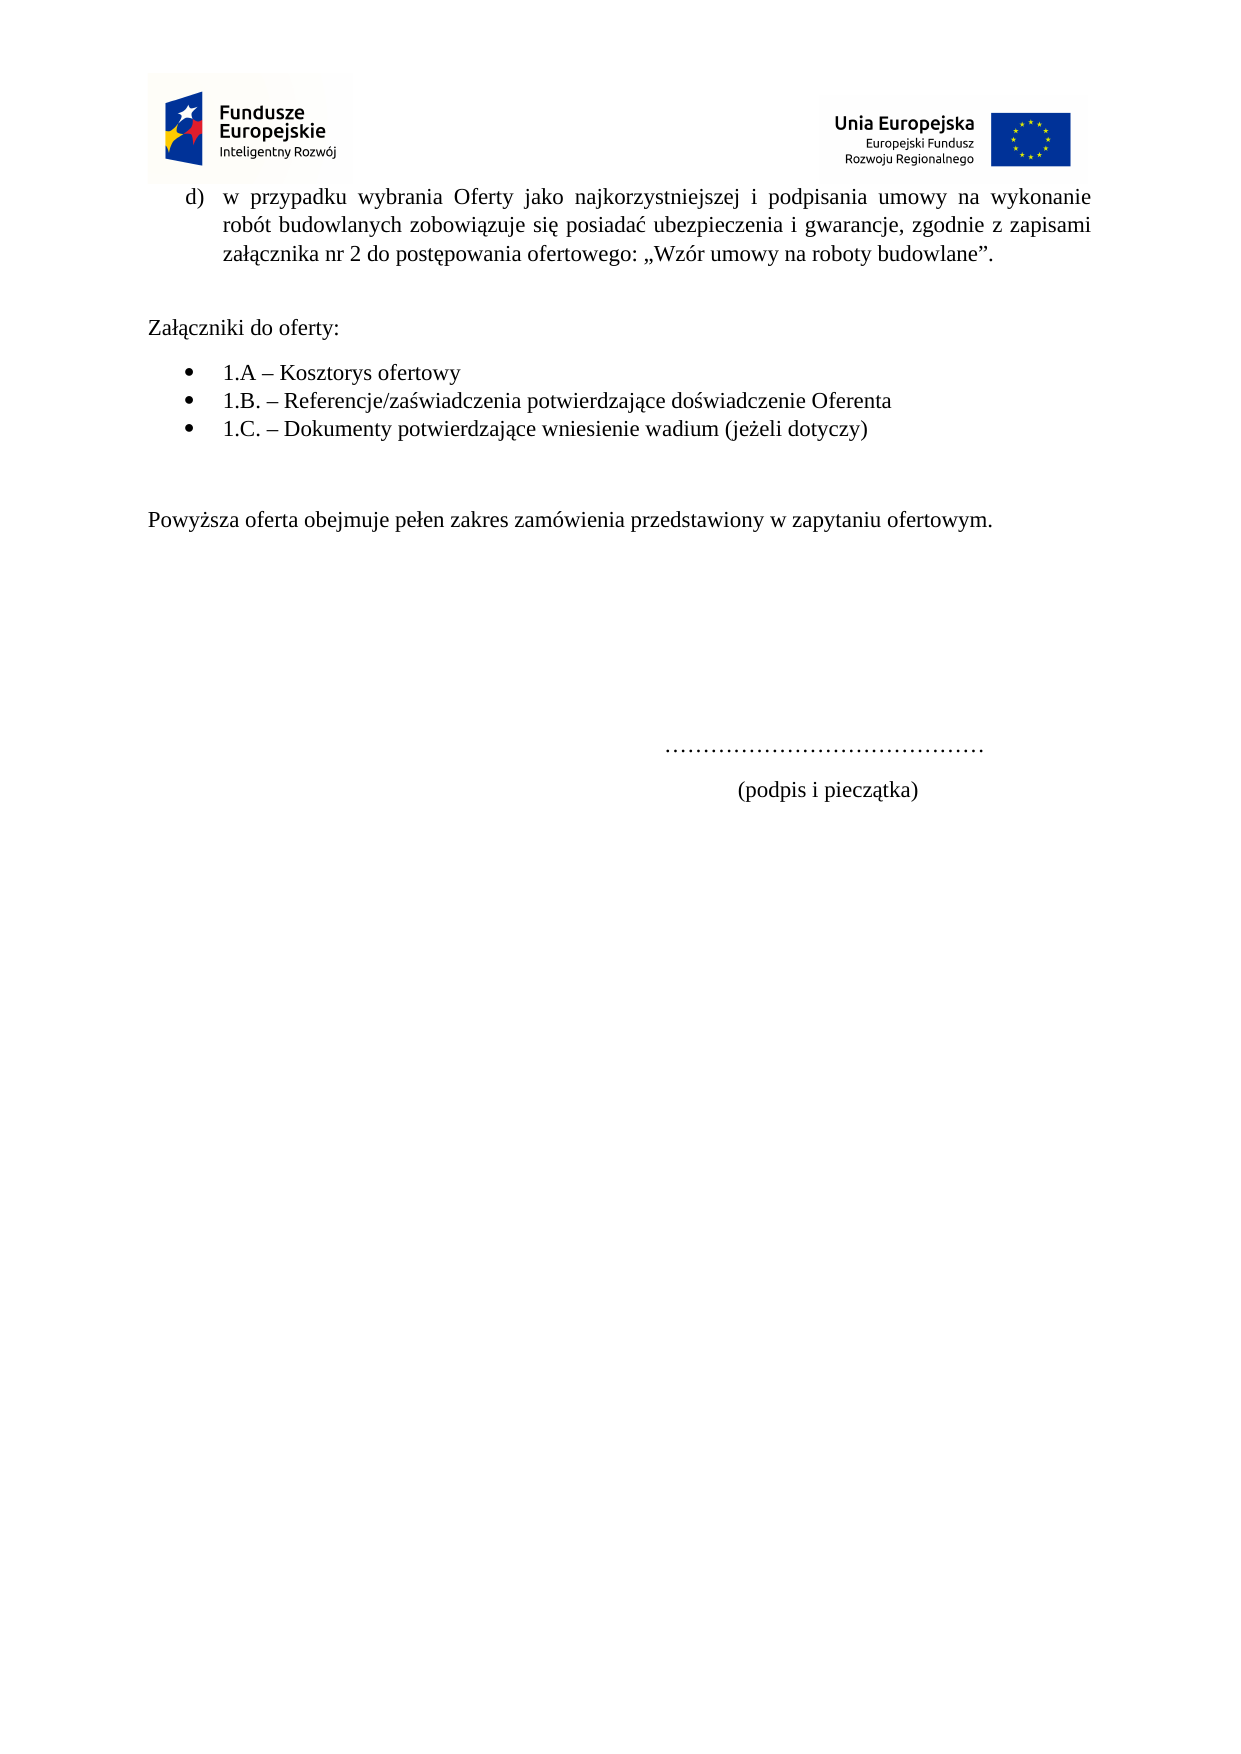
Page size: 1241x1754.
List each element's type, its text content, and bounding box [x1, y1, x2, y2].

picture [147, 73, 353, 184]
text Załączniki do oferty: [148, 313, 1093, 340]
list 1.B. – Referencje/zaświadczenia potwierdzające doświadczenie Oferenta [185, 387, 1093, 413]
text Powyższa oferta obejmuje pełen zakres zamówienia przedstawiony w zapytaniu ofertowym. [148, 506, 1093, 532]
list w przypadku wybrania Oferty jako najkorzystniejszej i podpisania umowy na wykonanie robót budowlanych zobowiązuje się posiadać ubezpieczenia i gwarancje, zgodnie z zapisami załącznika nr 2 do postępowania ofertowego: „Wzór umowy na roboty budowlane”. [185, 183, 1093, 266]
list 1.A – Kosztorys ofertowy [185, 359, 1093, 385]
text (podpis i pieczątka) [148, 776, 1093, 803]
picture [818, 95, 1088, 184]
list 1.C. – Dokumenty potwierdzające wniesienie wadium (jeżeli dotyczy) [185, 416, 1093, 442]
text …………………………………… [148, 731, 1093, 758]
